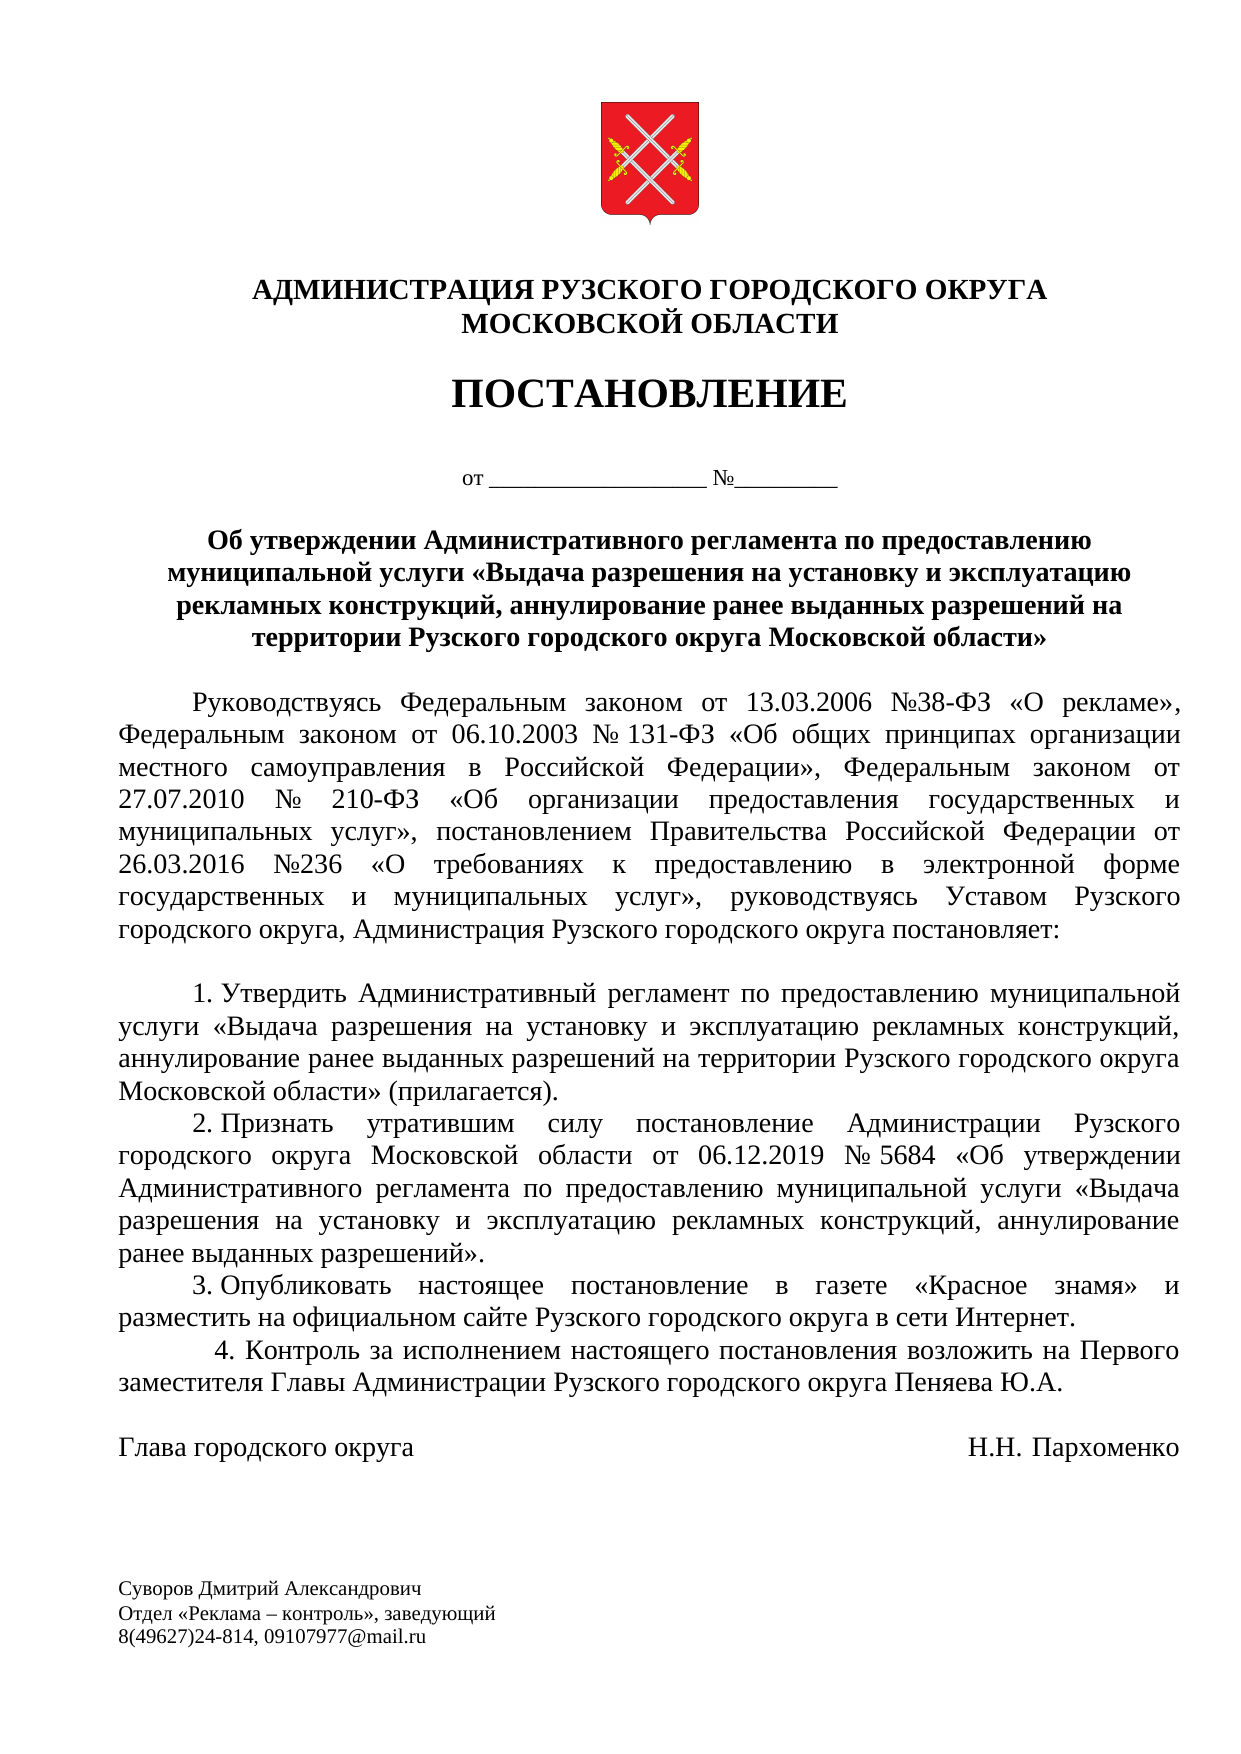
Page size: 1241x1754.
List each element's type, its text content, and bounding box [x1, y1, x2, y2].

text 1. Утвердить Административный регламент по предоставлению муниципальной услуги «Выдача разрешения на установку и эксплуатацию рекламных конструкций, аннулирование ранее выданных разрешений на территории Рузского городского округа Московской области» (прилагается). [118, 976, 1181, 1106]
text ПОСТАНОВЛЕНИЕ [118, 368, 1181, 416]
text Руководствуясь Федеральным законом от 13.03.2006 №38-ФЗ «О рекламе», Федеральным законом от 06.10.2003 № 131-ФЗ «Об общих принципах организации местного самоуправления в Российской Федерации», Федеральным законом от 27.07.2010 № 210-ФЗ «Об организации предоставления государственных и муниципальных услуг», постановлением Правительства Российской Федерации от 26.03.2016 №236 «О требованиях к предоставлению в электронной форме государственных и муниципальных услуг», руководствуясь Уставом Рузского городского округа, Администрация Рузского городского округа постановляет: [118, 685, 1181, 847]
text 3. Опубликовать настоящее постановление в газете «Красное знамя» и разместить на официальном сайте Рузского городского округа в сети Интернет. [118, 1268, 1181, 1333]
picture [601, 102, 699, 225]
text Руководствуясь Федеральным законом от 13.03.2006 №38-ФЗ «О рекламе», Федеральным законом от 06.10.2003 № 131-ФЗ «Об общих принципах организации местного самоуправления в Российской Федерации», Федеральным законом от 27.07.2010 № 210-ФЗ «Об организации предоставления государственных и муниципальных услуг», постановлением Правительства Российской Федерации от 26.03.2016 №236 «О требованиях к предоставлению в электронной форме государственных и муниципальных услуг», руководствуясь Уставом Рузского городского округа, Администрация Рузского городского округа постановляет: [118, 879, 1181, 944]
text Об утверждении Административного регламента по предоставлению муниципальной услуги «Выдача разрешения на установку и эксплуатацию рекламных конструкций, аннулирование ранее выданных разрешений на территории Рузского городского округа Московской области» [118, 523, 1181, 652]
text 2. Признать утратившим силу постановление Администрации Рузского городского округа Московской области от 06.12.2019 № 5684 «Об утверждении Административного регламента по предоставлению муниципальной услуги «Выдача разрешения на установку и эксплуатацию рекламных конструкций, аннулирование ранее выданных разрешений». [118, 1106, 1181, 1268]
text Глава городского округа Н.Н. Пархоменко [118, 1430, 1181, 1462]
text МОСКОВСКОЙ ОБЛАСТИ [118, 306, 1181, 339]
text от ___________________ №_________ [118, 464, 1181, 491]
text 4. Контроль за исполнением настоящего постановления возложить на Первого заместителя Главы Администрации Рузского городского округа Пеняева Ю.А. [118, 1333, 1181, 1398]
text АДМИНИСТРАЦИЯ РУЗСКОГО ГОРОДСКОГО ОКРУГА [118, 272, 1181, 306]
text Суворов Дмитрий Александрович [118, 1576, 1181, 1600]
text Отдел «Реклама – контроль», заведующий [118, 1600, 1181, 1624]
text 8(49627)24-814, 09107977@mail.ru [118, 1624, 1181, 1648]
